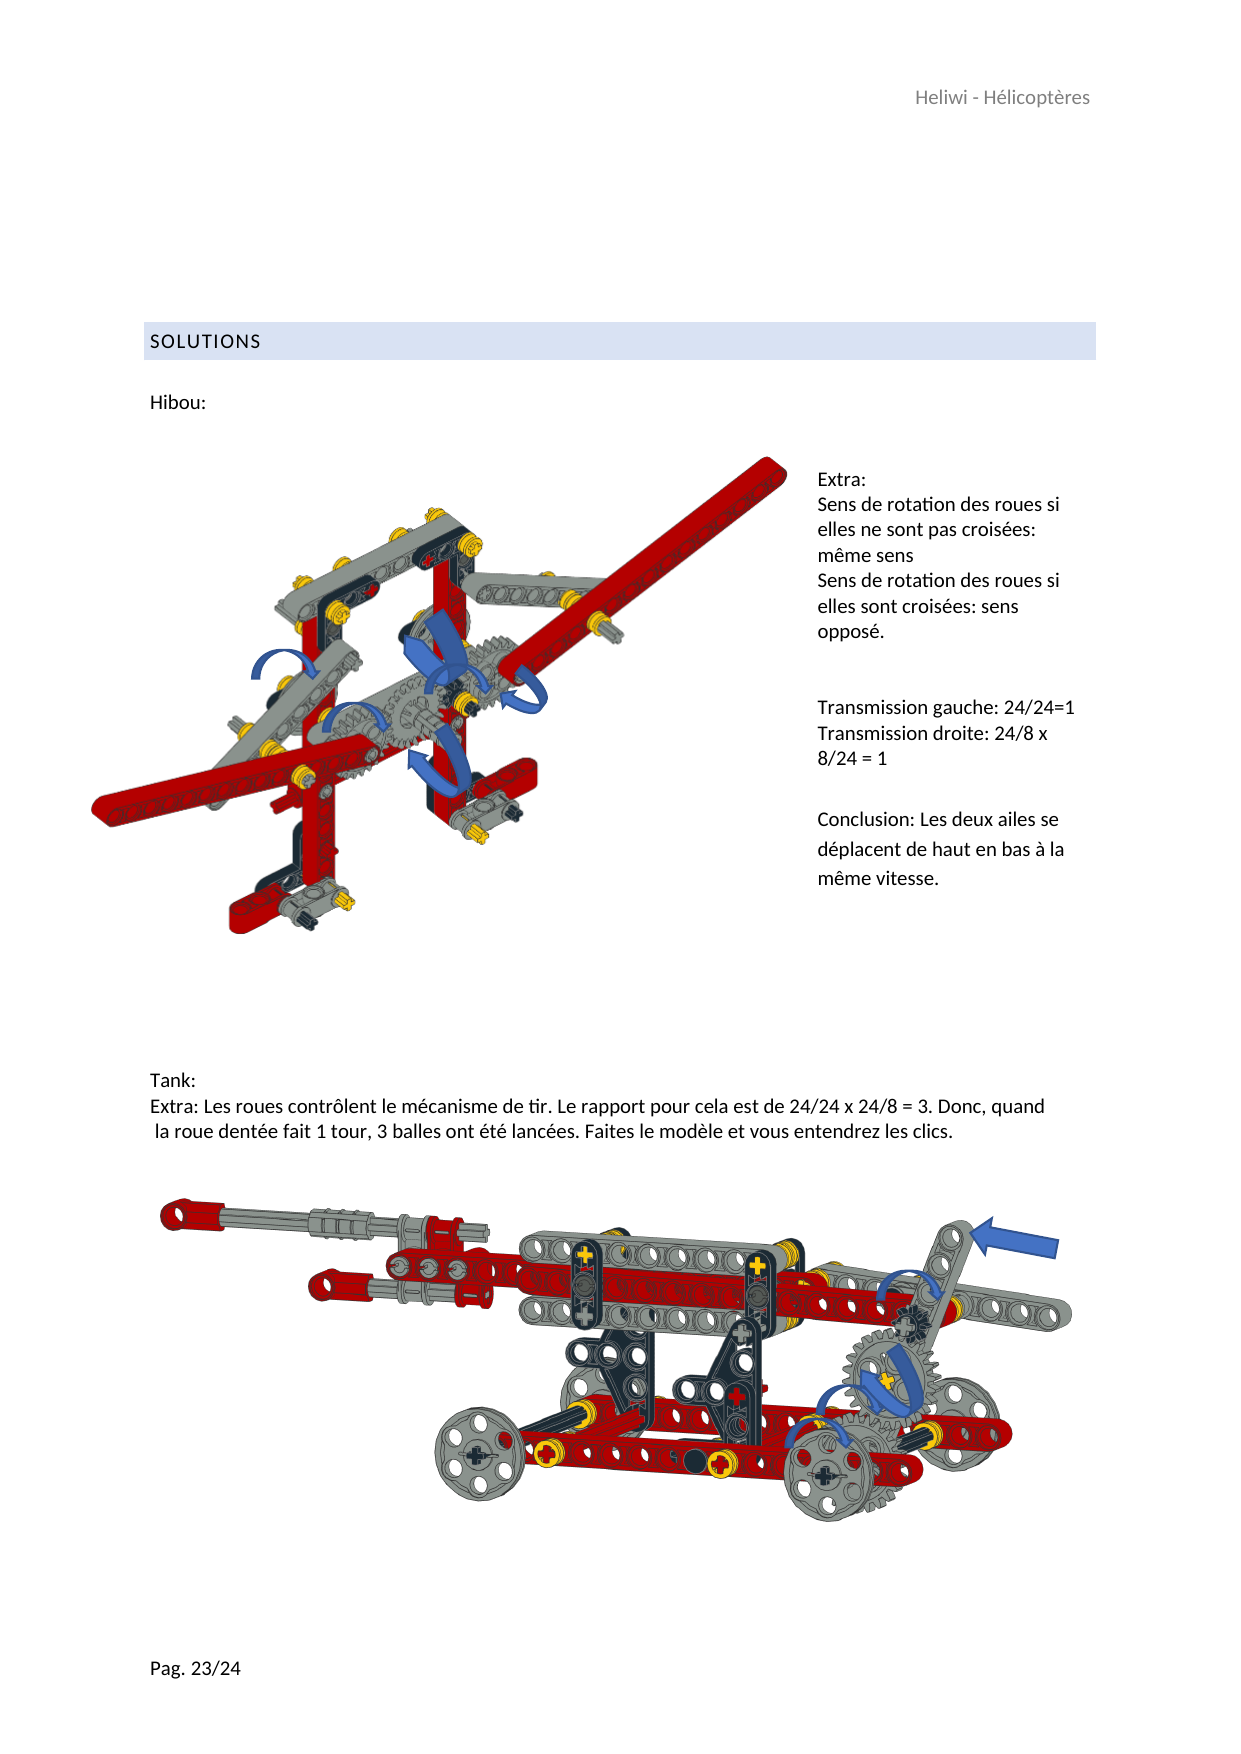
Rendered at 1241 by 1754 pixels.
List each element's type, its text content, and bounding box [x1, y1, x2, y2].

text Extra: Les roues contrôlent le mécanisme de tir. Le rapport pour cela est de 24/24 x 24/8 = 3. Donc, quand [150, 1093, 1090, 1118]
text Conclusion: Les deux ailes se déplacent de haut en bas à la même vitesse. [799, 807, 1090, 890]
text la roue dentée fait 1 tour, 3 balles ont été lancées. Faites le modèle et vous entendrez les clics. [150, 1118, 1090, 1144]
picture [61, 416, 799, 951]
text Transmission gauche: 24/24=1 [799, 694, 1090, 720]
text Hibou: [150, 389, 1090, 415]
subtitle Solutions [150, 329, 1090, 354]
text Extra: [799, 466, 1090, 491]
picture [150, 1169, 1121, 1544]
text Tank: [150, 1067, 1090, 1093]
text Sens de rotation des roues si elles ne sont pas croisées: même sens [799, 491, 1090, 567]
text Sens de rotation des roues si elles sont croisées: sens opposé. [799, 567, 1090, 644]
text Transmission droite: 24/8 x 8/24 = 1 [799, 720, 1090, 771]
